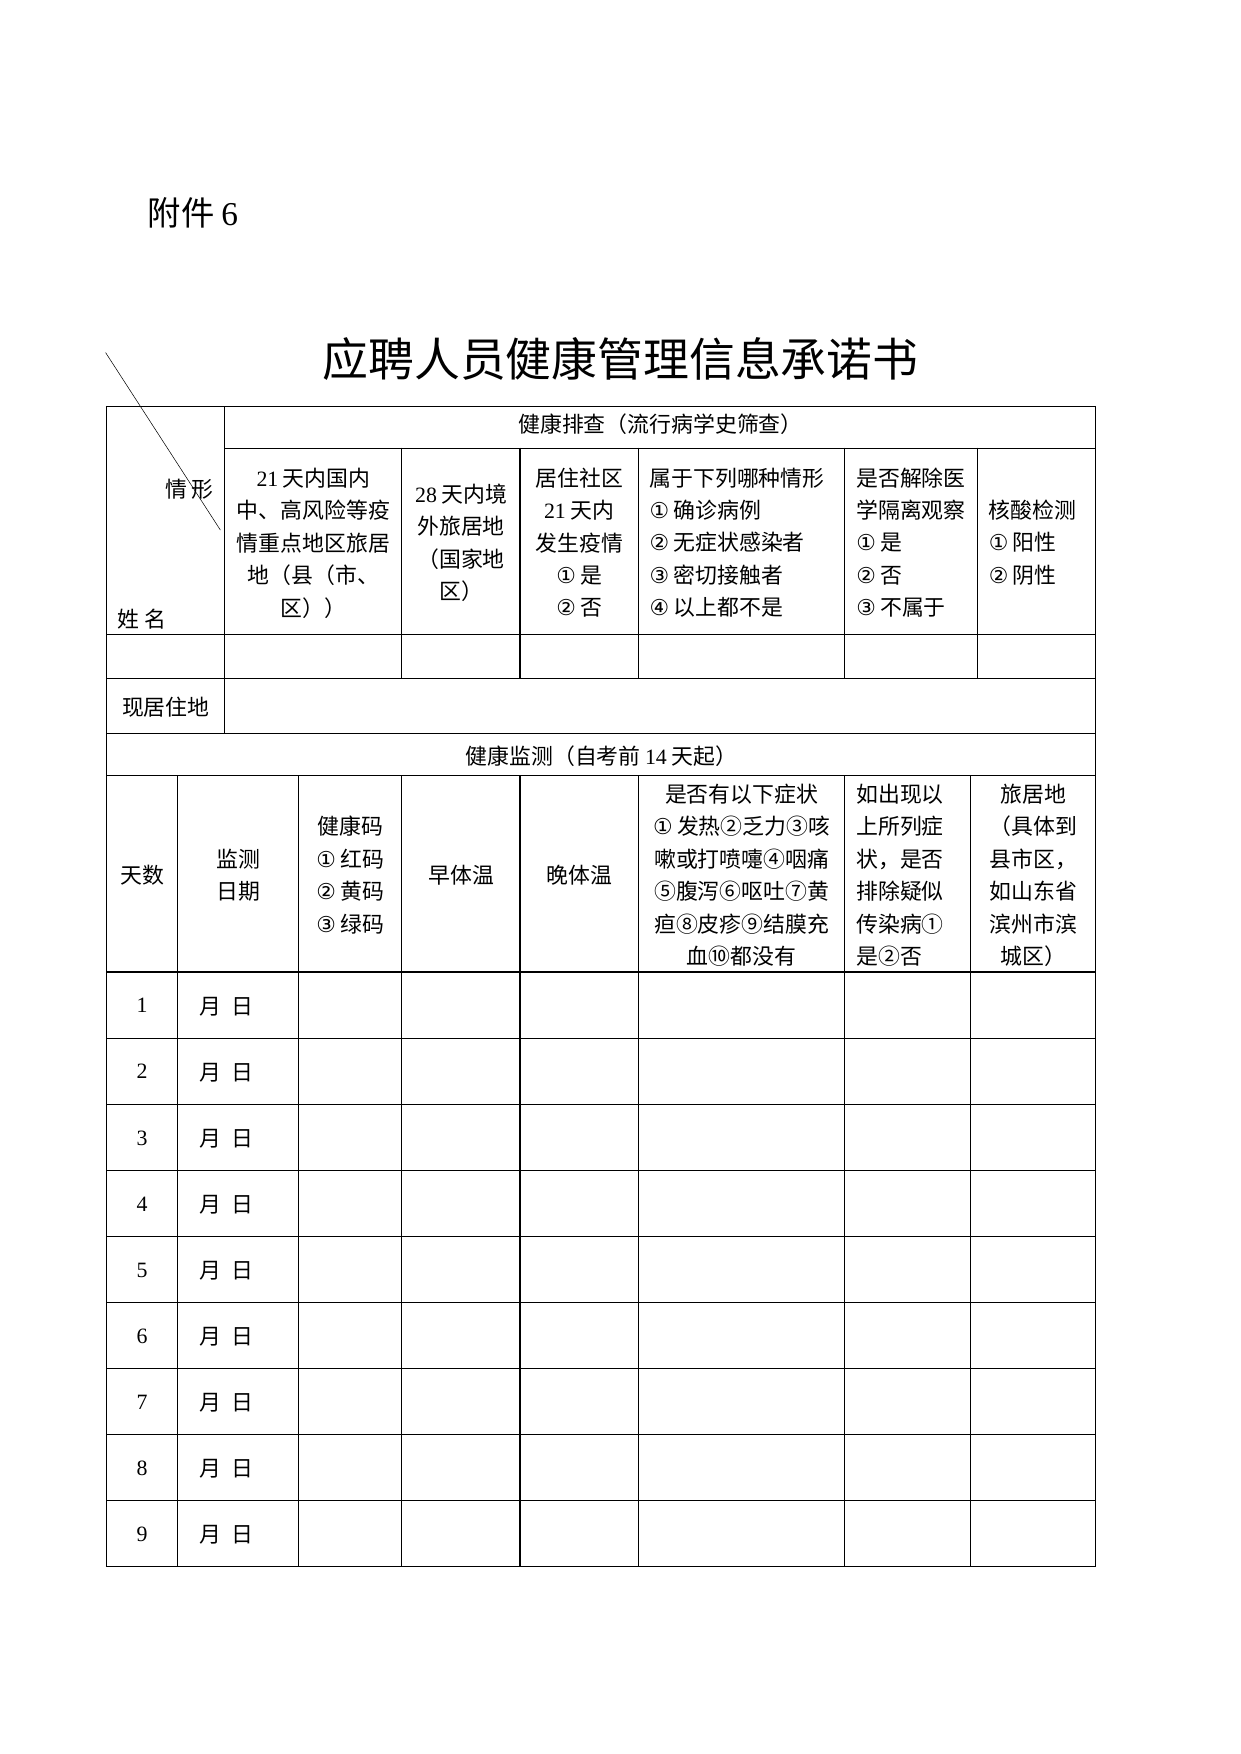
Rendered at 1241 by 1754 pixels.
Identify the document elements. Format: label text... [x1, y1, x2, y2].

table_cell [402, 1435, 519, 1500]
table_cell [521, 1171, 638, 1236]
table_cell 监测 日期 [178, 776, 298, 971]
table_cell [402, 1171, 519, 1236]
table_cell 月 日 [178, 1369, 298, 1434]
text 附件6 [148, 178, 1092, 243]
table_cell [299, 1237, 401, 1302]
table_cell [402, 1237, 519, 1302]
table_cell 早体温 [402, 776, 519, 971]
table_cell 9 [107, 1501, 177, 1566]
table_cell 核酸检测 ①阳性 ②阴性 [978, 449, 1095, 634]
table_cell [402, 1369, 519, 1434]
table_cell 7 [107, 1369, 177, 1434]
table_cell [521, 1303, 638, 1368]
table_cell [299, 1303, 401, 1368]
table_cell [971, 1501, 1095, 1566]
table_cell [299, 1435, 401, 1500]
table_cell [639, 1039, 844, 1103]
table_cell 属于下列哪种情形 ①确诊病例 ②无症状感染者 ③密切接触者 ④以上都不是 [639, 449, 844, 634]
table_cell [299, 1105, 401, 1169]
table_cell 21天内国内 中、高风险等疫 情重点地区旅居地（县（市、区）） [225, 449, 401, 634]
table_cell [845, 1435, 970, 1500]
table_cell [299, 1039, 401, 1103]
table_cell 28天内境外旅居地 （国家地 区） [402, 449, 519, 634]
table_cell [402, 1303, 519, 1368]
table_cell [639, 1171, 844, 1236]
table_cell 1 [107, 973, 177, 1037]
table_cell 5 [107, 1237, 177, 1302]
table_cell 月 日 [178, 1171, 298, 1236]
table_cell 月 日 [178, 1105, 298, 1169]
table_cell [299, 1501, 401, 1566]
table_cell [521, 1237, 638, 1302]
table_cell [299, 1369, 401, 1434]
table_cell 如出现以上所列症状，是否排除疑似传染病①是②否 [845, 776, 970, 971]
table_cell [521, 635, 638, 678]
table_cell [971, 973, 1095, 1037]
table_cell [639, 1237, 844, 1302]
table_cell 健康码 ①红码 ②黄码 ③绿码 [299, 776, 401, 971]
table_cell [845, 1303, 970, 1368]
table_cell [971, 1369, 1095, 1434]
table_cell [639, 1501, 844, 1566]
table_cell 晚体温 [521, 776, 638, 971]
table_cell [521, 1039, 638, 1103]
table_cell [639, 635, 844, 678]
table_cell 现居住地 [107, 679, 224, 733]
table_cell 8 [107, 1435, 177, 1500]
table_cell [299, 1171, 401, 1236]
table_cell [971, 1105, 1095, 1169]
table_cell 居住社区 21天内 发生疫情 ①是 ②否 [521, 449, 638, 634]
table_cell [299, 973, 401, 1037]
table_cell [402, 1039, 519, 1103]
text 应聘人员健康管理信息承诺书 [148, 308, 1092, 406]
table_cell 月 日 [178, 973, 298, 1037]
table_cell [402, 635, 519, 678]
table_cell [639, 1369, 844, 1434]
table_cell [971, 1171, 1095, 1236]
table_cell [402, 1105, 519, 1169]
table_cell 月 日 [178, 1303, 298, 1368]
table_cell [402, 973, 519, 1037]
table_cell [521, 1501, 638, 1566]
table_cell [845, 1501, 970, 1566]
table_cell [971, 1303, 1095, 1368]
table_cell [225, 679, 1095, 733]
table_cell [845, 1237, 970, 1302]
table_cell [639, 1303, 844, 1368]
table_cell [845, 635, 977, 678]
table_cell 4 [107, 1171, 177, 1236]
table_cell [978, 635, 1095, 678]
table_cell [845, 1105, 970, 1169]
table_cell [639, 1105, 844, 1169]
table_cell 月 日 [178, 1237, 298, 1302]
table_cell 是否解除医 学隔离观察 ①是 ②否 ③不属于 [845, 449, 977, 634]
table_cell 健康监测（自考前14天起） [107, 734, 1095, 775]
table_cell [845, 1171, 970, 1236]
table_cell [639, 1435, 844, 1500]
table_cell [971, 1237, 1095, 1302]
table_cell 3 [107, 1105, 177, 1169]
table_cell [639, 973, 844, 1037]
table_cell [971, 1435, 1095, 1500]
table_cell [402, 1501, 519, 1566]
table_cell [107, 635, 224, 678]
table_header 健康排查（流行病学史筛查） [225, 407, 1095, 447]
table_cell 2 [107, 1039, 177, 1103]
table_cell [521, 1105, 638, 1169]
table_cell [521, 1369, 638, 1434]
table_cell [521, 973, 638, 1037]
table_header 情 形 姓 名 [107, 407, 224, 634]
table_cell [225, 635, 401, 678]
table_cell 月 日 [178, 1435, 298, 1500]
table_cell [845, 973, 970, 1037]
table_cell [521, 1435, 638, 1500]
table_cell 旅居地 （具体到县市区，如山东省滨州市滨城区） [971, 776, 1095, 971]
table_cell 月 日 [178, 1501, 298, 1566]
table_cell 是否有以下症状 ①发热②乏力③咳嗽或打喷嚏④咽痛⑤腹泻⑥呕吐⑦黄疸⑧皮疹⑨结膜充血⑩都没有 [639, 776, 844, 971]
table_cell 月 日 [178, 1039, 298, 1103]
table_cell [971, 1039, 1095, 1103]
table_cell 天数 [107, 776, 177, 971]
table_cell [845, 1369, 970, 1434]
table_cell 6 [107, 1303, 177, 1368]
table_cell [845, 1039, 970, 1103]
